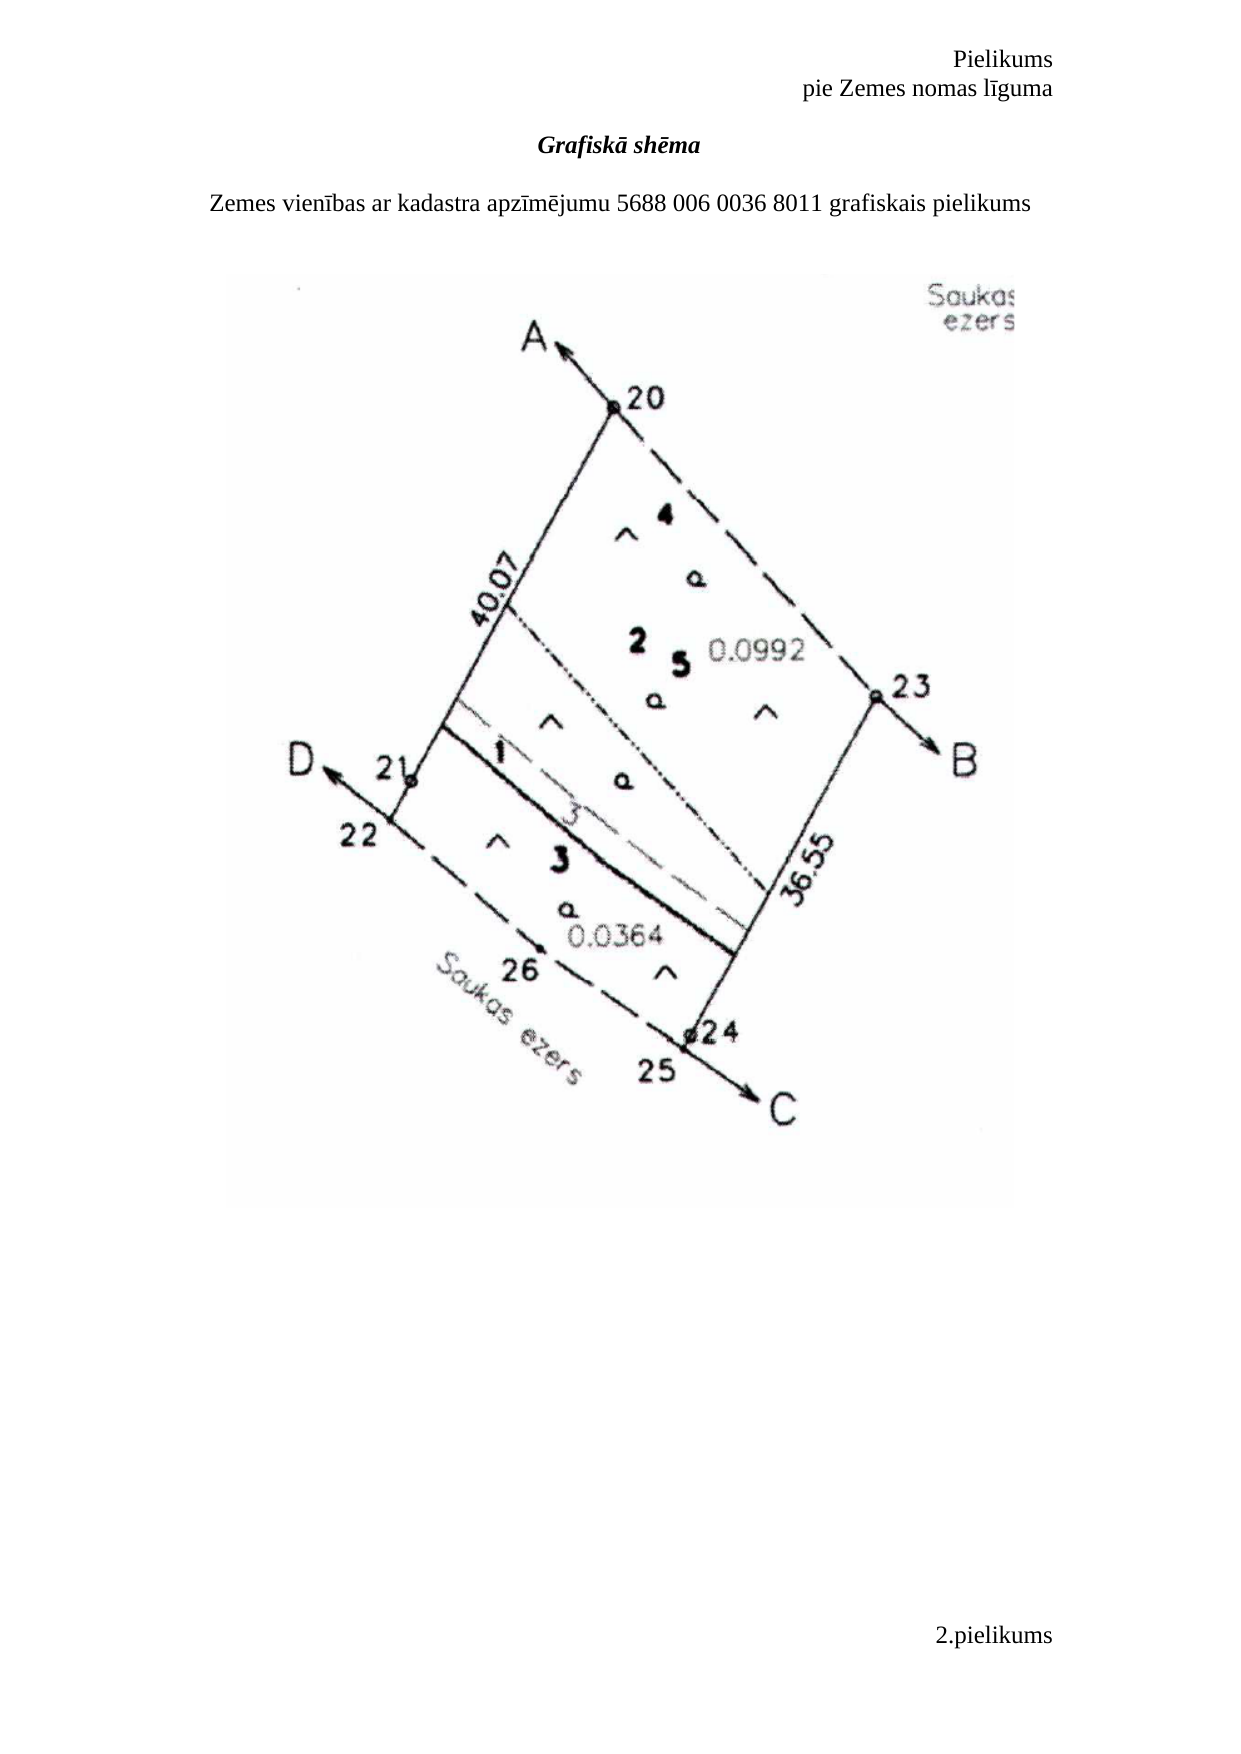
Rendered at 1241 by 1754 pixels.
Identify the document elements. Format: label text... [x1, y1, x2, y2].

text 2.pielikums [187, 1620, 1053, 1649]
text pie Zemes nomas līguma [187, 73, 1053, 102]
text Grafiskā shēma [187, 131, 1053, 159]
text Pielikums [187, 44, 1053, 73]
picture [225, 274, 1015, 1208]
text Zemes vienības ar kadastra apzīmējumu 5688 006 0036 8011 grafiskais pielikums [187, 188, 1053, 217]
